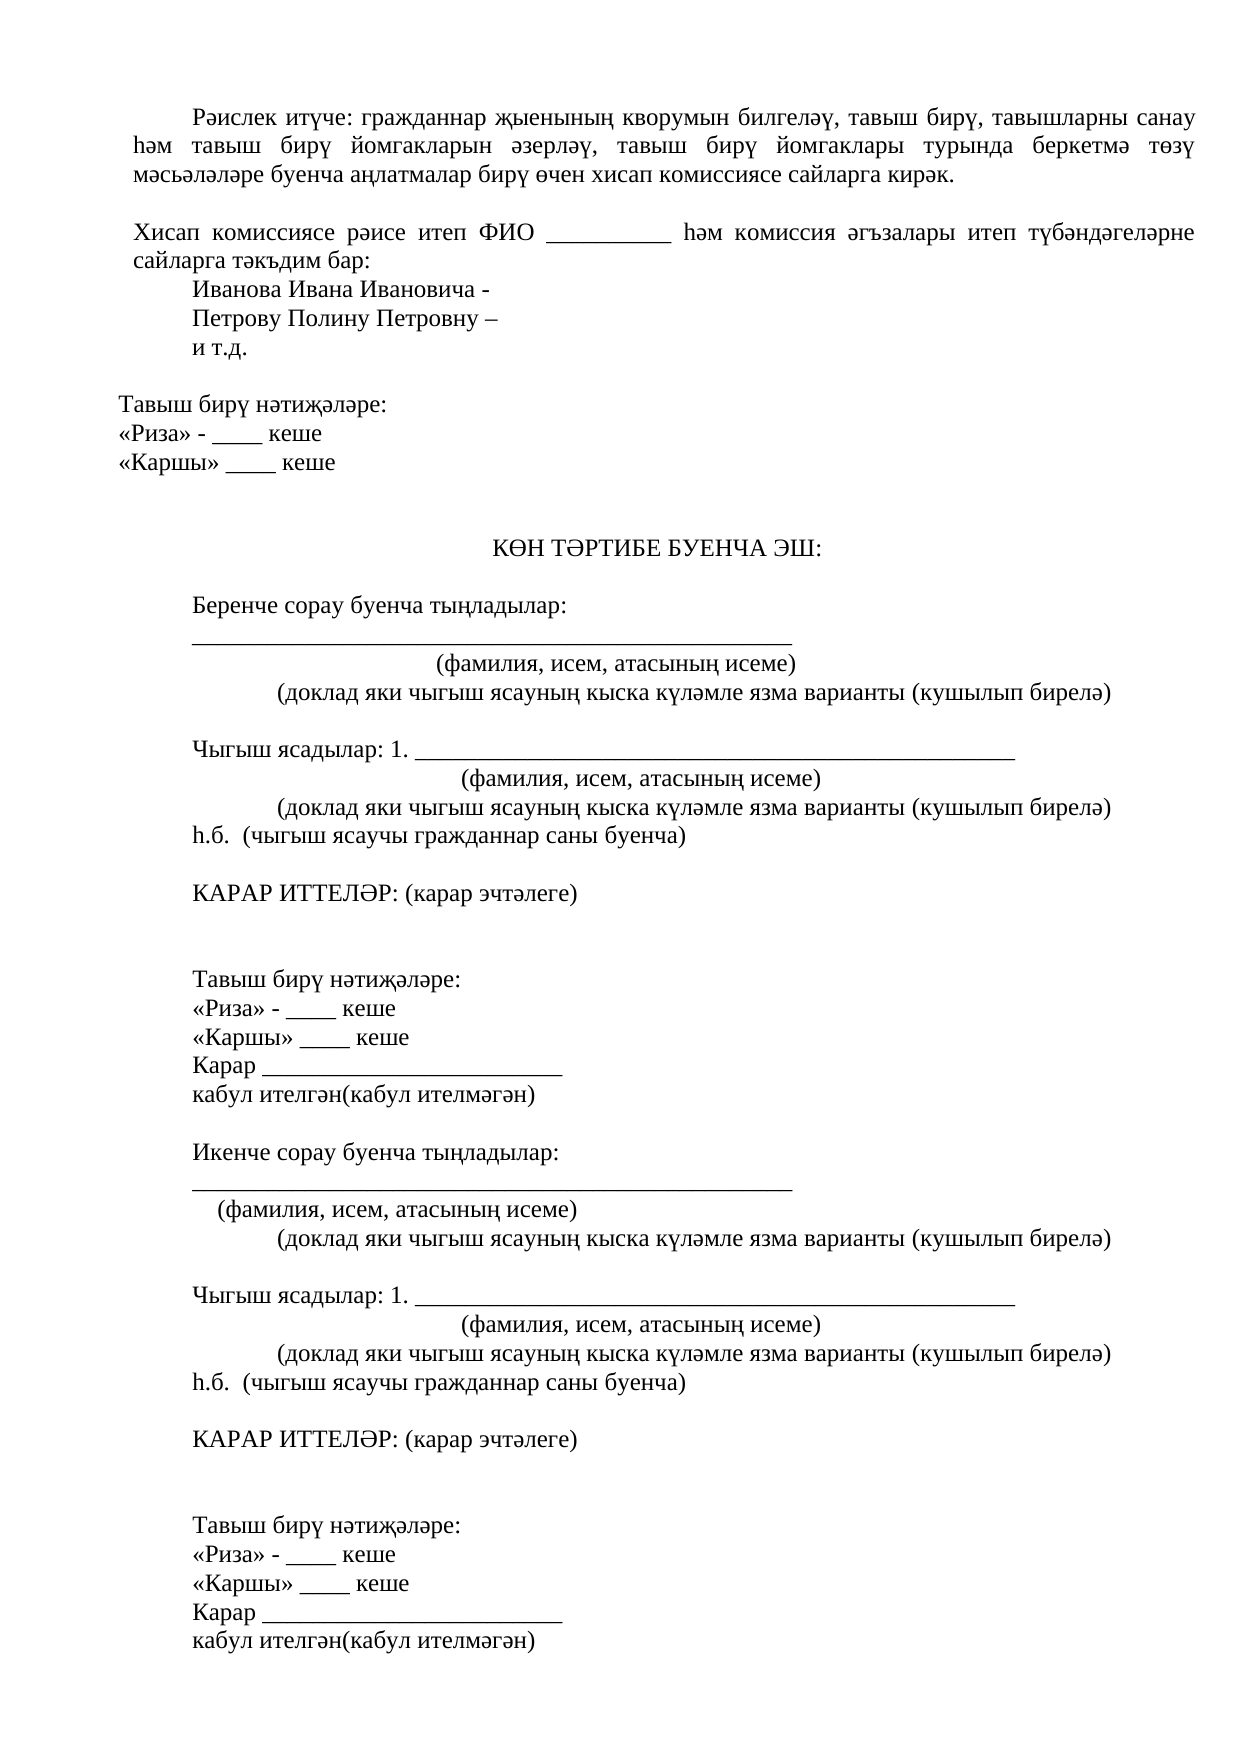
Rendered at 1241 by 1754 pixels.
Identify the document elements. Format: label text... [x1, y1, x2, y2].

text Иванова Ивана Ивановича - [192, 274, 1196, 303]
text «Риза» - ____ кеше [118, 1539, 1196, 1568]
text «Риза» - ____ кеше [118, 993, 1196, 1022]
text Тавыш бирү нәтиҗәләре: [118, 1511, 1196, 1539]
text Карар ________________________ [118, 1051, 1196, 1079]
text Чыгыш ясадылар: 1. ________________________________________________ [118, 1281, 1196, 1309]
text (доклад яки чыгыш ясауның кыска күләмле язма варианты (кушылып бирелә) [118, 792, 1196, 821]
text КАРАР ИТТЕЛӘР: (карар эчтәлеге) [118, 878, 1196, 907]
text ________________________________________________ [118, 1166, 1196, 1194]
text «Каршы» ____ кеше [118, 447, 1196, 476]
text и т.д. [192, 332, 1196, 361]
text Икенче сорау буенча тыңладылар: [118, 1137, 1196, 1166]
text Беренче сорау буенча тыңладылар: [118, 591, 1196, 619]
text КӨН ТӘРТИБЕ БУЕНЧА ЭШ: [118, 533, 1196, 562]
text (доклад яки чыгыш ясауның кыска күләмле язма варианты (кушылып бирелә) [118, 1338, 1196, 1367]
text «Риза» - ____ кеше [118, 418, 1196, 447]
text «Каршы» ____ кеше [118, 1568, 1196, 1597]
text Рәислек итүче: гражданнар җыенының кворумын билгеләү, тавыш бирү, тавышларны санау һәм тавыш бирү йомгакларын әзерләү, тавыш бирү йомгаклары турында беркетмә төзү мәсьәләләре буенча аңлатмалар бирү өчен хисап комиссиясе сайларга кирәк. [133, 102, 1196, 188]
text һ.б. (чыгыш ясаучы гражданнар саны буенча) [118, 821, 1196, 849]
text (фамилия, исем, атасының исеме) [118, 763, 1196, 792]
text һ.б. (чыгыш ясаучы гражданнар саны буенча) [118, 1367, 1196, 1396]
text (фамилия, исем, атасының исеме) [118, 648, 1196, 677]
text Хисап комиссиясе рәисе итеп ФИО __________ һәм комиссия әгъзалары итеп түбәндәгеләрне сайларга тәкъдим бар: [133, 217, 1196, 274]
text (доклад яки чыгыш ясауның кыска күләмле язма варианты (кушылып бирелә) [118, 1223, 1196, 1252]
text Петрову Полину Петровну – [192, 303, 1196, 332]
text кабул ителгән(кабул ителмәгән) [118, 1079, 1196, 1108]
text «Каршы» ____ кеше [118, 1022, 1196, 1051]
text Чыгыш ясадылар: 1. ________________________________________________ [118, 734, 1196, 763]
text КАРАР ИТТЕЛӘР: (карар эчтәлеге) [118, 1424, 1196, 1453]
text Тавыш бирү нәтиҗәләре: [118, 964, 1196, 993]
text (доклад яки чыгыш ясауның кыска күләмле язма варианты (кушылып бирелә) [118, 677, 1196, 706]
text ________________________________________________ [118, 619, 1196, 648]
text кабул ителгән(кабул ителмәгән) [118, 1626, 1196, 1654]
text (фамилия, исем, атасының исеме) [118, 1309, 1196, 1338]
text (фамилия, исем, атасының исеме) [118, 1194, 1196, 1223]
text Карар ________________________ [118, 1597, 1196, 1626]
text Тавыш бирү нәтиҗәләре: [118, 389, 1196, 418]
